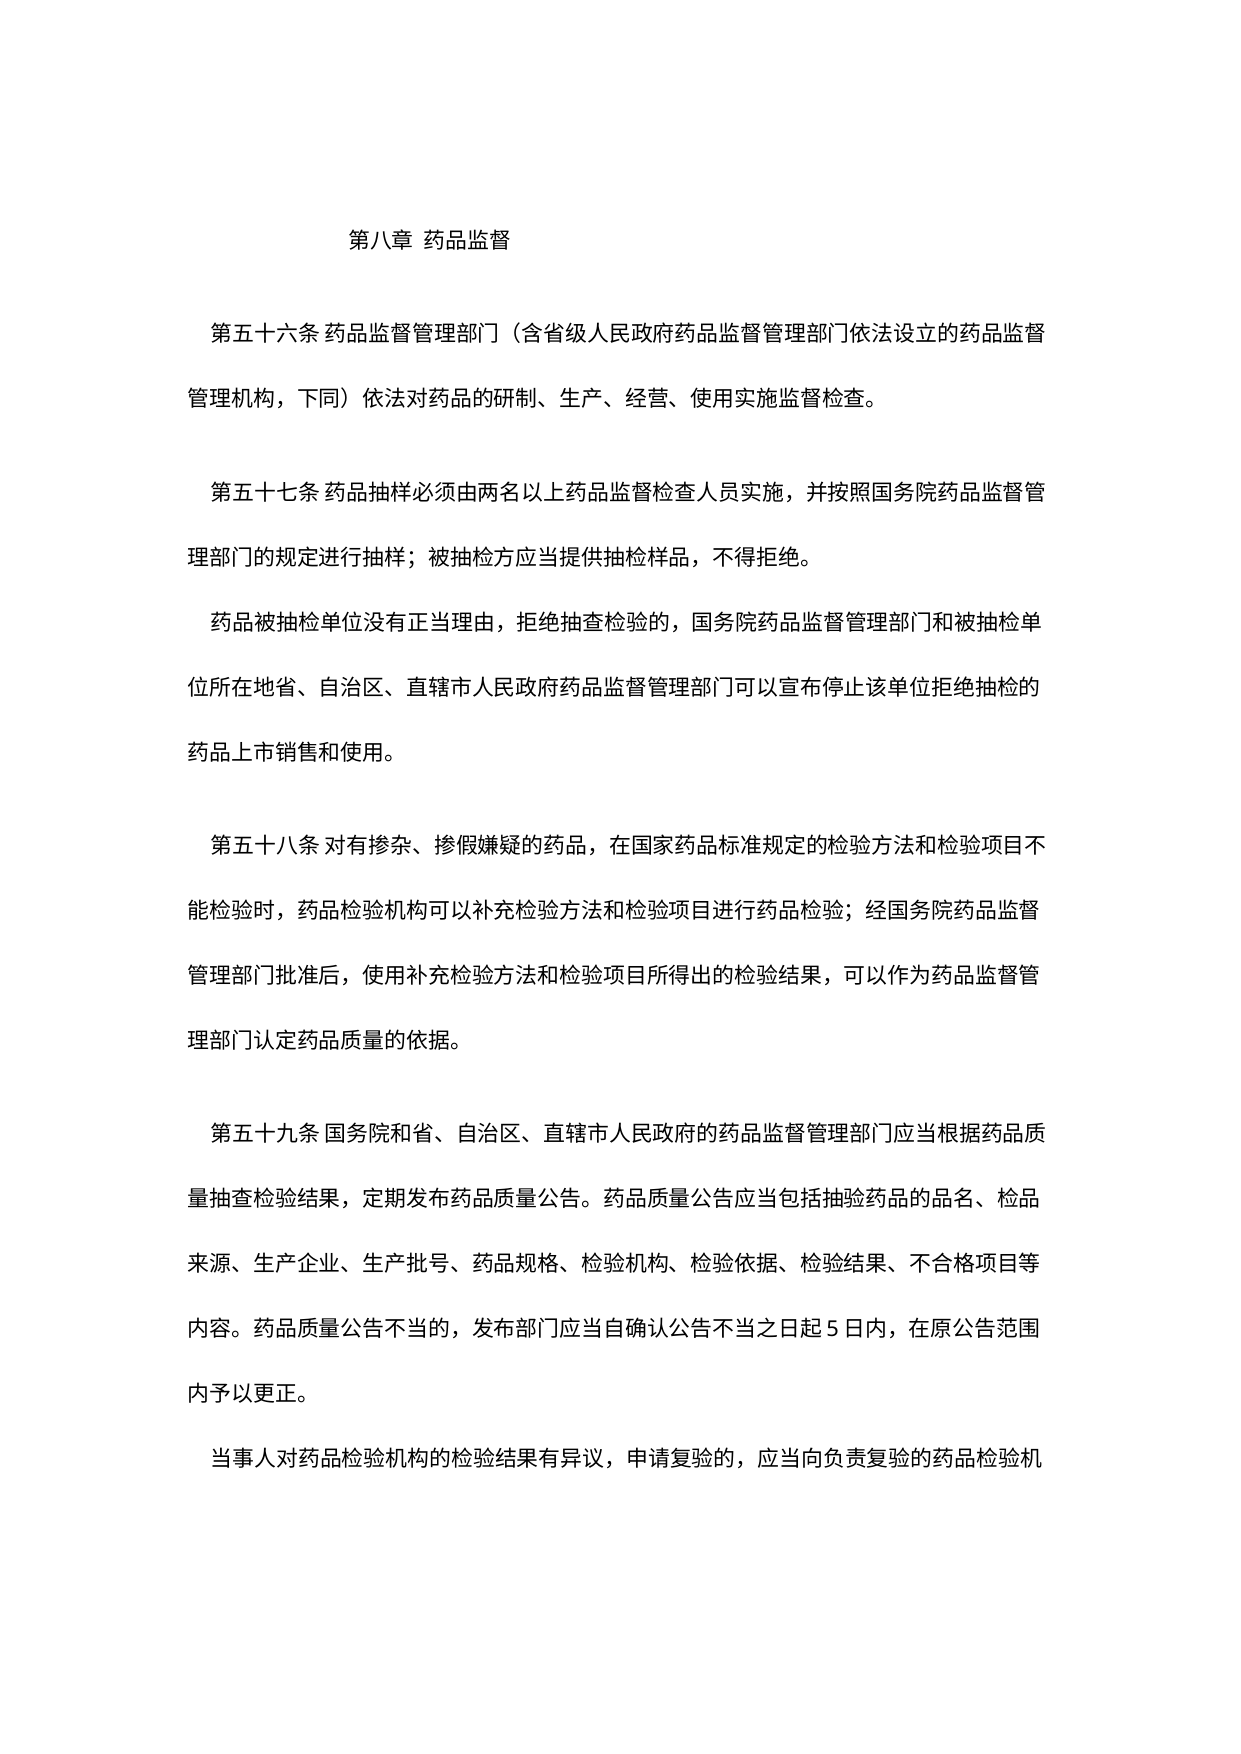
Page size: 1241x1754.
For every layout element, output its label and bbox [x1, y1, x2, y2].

table_cell [188, 162, 1053, 1473]
